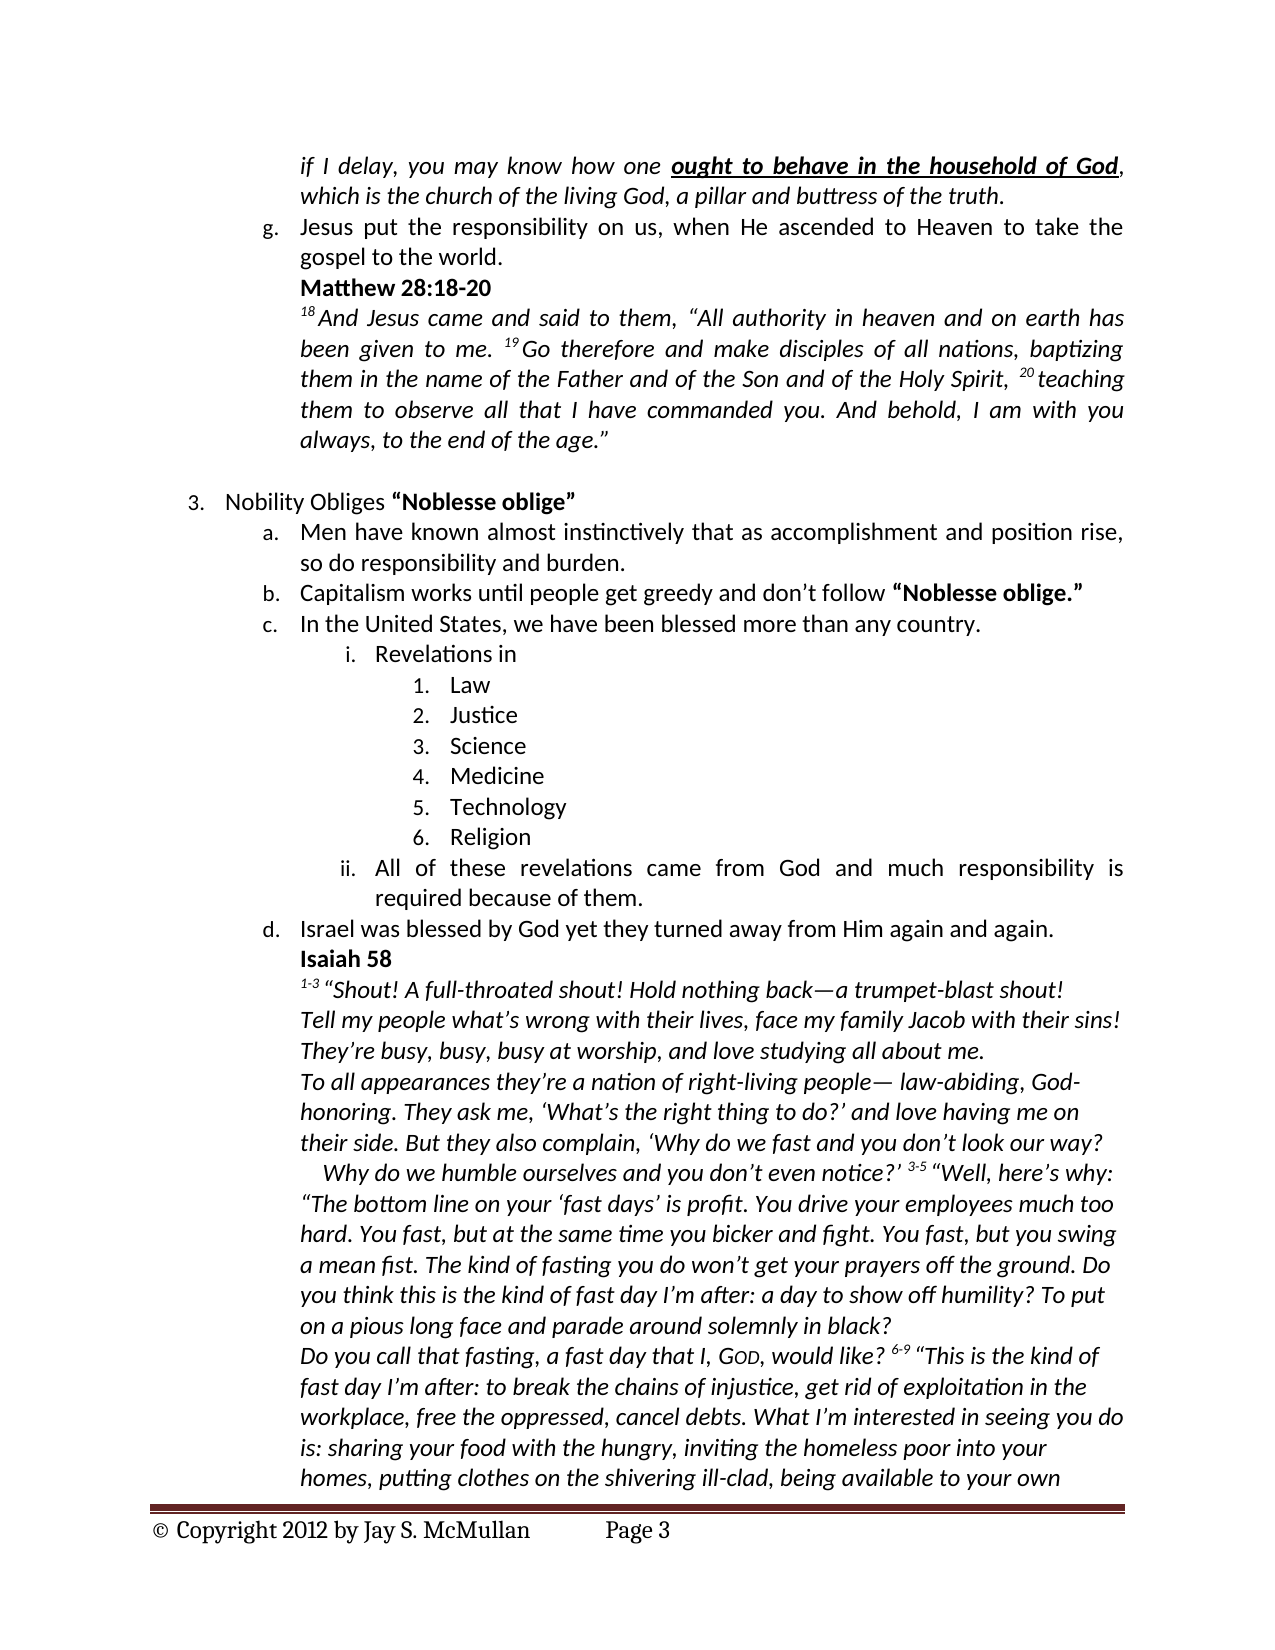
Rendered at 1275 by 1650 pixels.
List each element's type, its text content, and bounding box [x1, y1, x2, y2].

list Israel was blessed by God yet they turned away from Him again and again. [262, 913, 1125, 943]
list Men have known almost instinctively that as accomplishment and position rise, so do responsibility and burden. [262, 516, 1125, 577]
list Science [412, 730, 1125, 760]
list Jesus put the responsibility on us, when He ascended to Heaven to take the gospel to the world. [262, 211, 1125, 272]
list Religion [412, 821, 1125, 852]
list Nobility Obliges “Noblesse oblige” [187, 486, 1125, 516]
list Technology [412, 791, 1125, 821]
list All of these revelations came from God and much responsibility is required because of them. [356, 852, 1125, 913]
list Matthew 28:18-20 [300, 272, 1125, 303]
list if I delay, you may know how one ought to behave in the household of God, which is the church of the living God, a pillar and buttress of the truth. [300, 150, 1125, 211]
list Capitalism works until people get greedy and don’t follow “Noblesse oblige.” [262, 577, 1125, 608]
list In the United States, we have been blessed more than any country. [262, 608, 1125, 638]
list Isaiah 58 [300, 943, 1125, 974]
list 18 And Jesus came and said to them, “All authority in heaven and on earth has been given to me. 19 Go therefore and make disciples of all nations, baptizing them in the name of the Father and of the Son and of the Holy Spirit, 20 teaching them to observe all that I have commanded you. And behold, I am with you always, to the end of the age.” [300, 303, 1125, 455]
list Revelations in [356, 638, 1125, 669]
list Medicine [412, 760, 1125, 791]
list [300, 974, 1125, 1493]
list Law [412, 669, 1125, 699]
list Justice [412, 699, 1125, 730]
